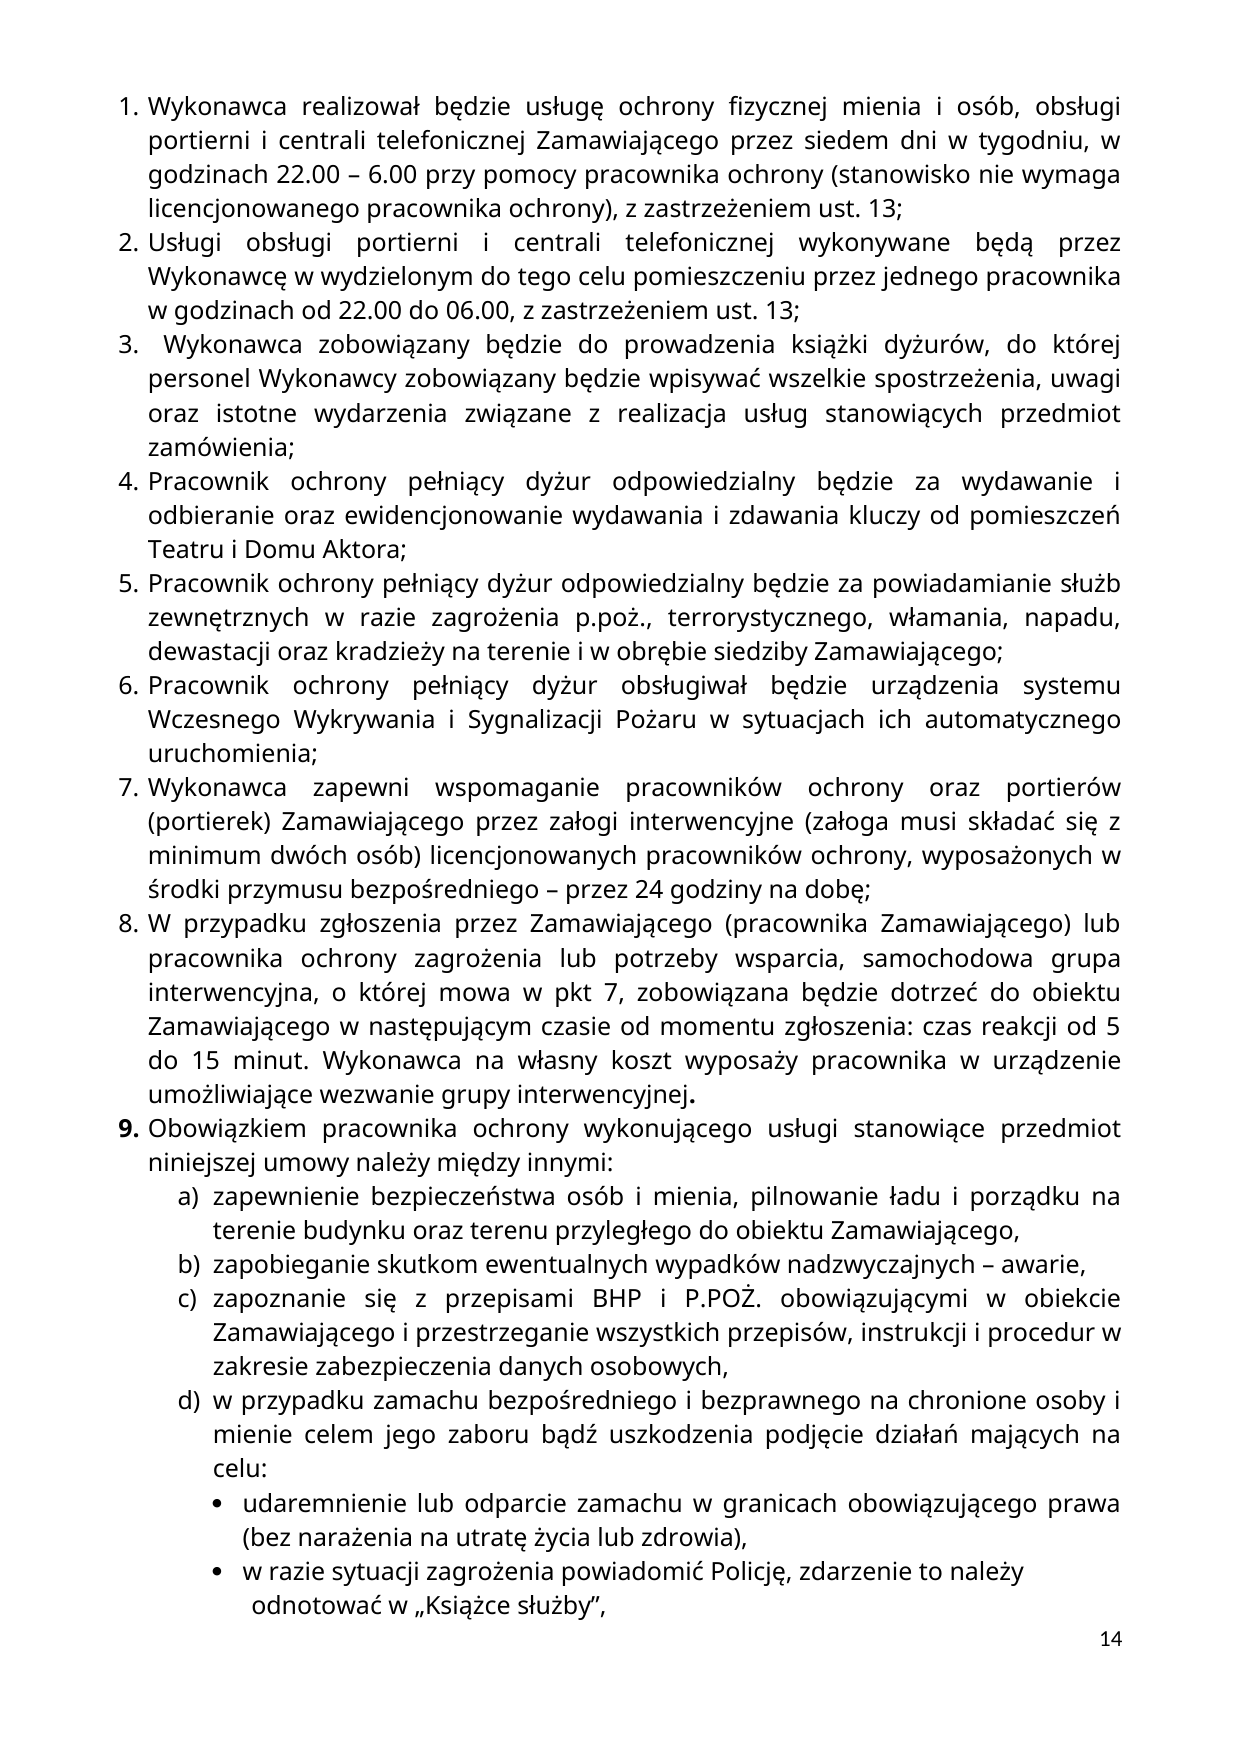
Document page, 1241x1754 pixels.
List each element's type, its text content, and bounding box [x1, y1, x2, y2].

list Wykonawca zobowiązany będzie do prowadzenia książki dyżurów, do której personel Wykonawcy zobowiązany będzie wpisywać wszelkie spostrzeżenia, uwagi oraz istotne wydarzenia związane z realizacja usług stanowiących przedmiot zamówienia; [118, 327, 1122, 463]
list zapobieganie skutkom ewentualnych wypadków nadzwyczajnych – awarie, [177, 1247, 1122, 1281]
list W przypadku zgłoszenia przez Zamawiającego (pracownika Zamawiającego) lub pracownika ochrony zagrożenia lub potrzeby wsparcia, samochodowa grupa interwencyjna, o której mowa w pkt 7, zobowiązana będzie dotrzeć do obiektu Zamawiającego w następującym czasie od momentu zgłoszenia: czas reakcji od 5 do 15 minut. Wykonawca na własny koszt wyposaży pracownika w urządzenie umożliwiające wezwanie grupy interwencyjnej. [118, 906, 1122, 1111]
list Obowiązkiem pracownika ochrony wykonującego usługi stanowiące przedmiot niniejszej umowy należy między innymi: [118, 1111, 1122, 1179]
list udaremnienie lub odparcie zamachu w granicach obowiązującego prawa (bez narażenia na utratę życia lub zdrowia), [213, 1485, 1122, 1553]
list Usługi obsługi portierni i centrali telefonicznej wykonywane będą przez Wykonawcę w wydzielonym do tego celu pomieszczeniu przez jednego pracownika w godzinach od 22.00 do 06.00, z zastrzeżeniem ust. 13; [118, 225, 1122, 327]
list Pracownik ochrony pełniący dyżur odpowiedzialny będzie za wydawanie i odbieranie oraz ewidencjonowanie wydawania i zdawania kluczy od pomieszczeń Teatru i Domu Aktora; [118, 463, 1122, 566]
list Pracownik ochrony pełniący dyżur obsługiwał będzie urządzenia systemu Wczesnego Wykrywania i Sygnalizacji Pożaru w sytuacjach ich automatycznego uruchomienia; [118, 668, 1122, 770]
list zapoznanie się z przepisami BHP i P.POŻ. obowiązującymi w obiekcie Zamawiającego i przestrzeganie wszystkich przepisów, instrukcji i procedur w zakresie zabezpieczenia danych osobowych, [177, 1281, 1122, 1383]
list Pracownik ochrony pełniący dyżur odpowiedzialny będzie za powiadamianie służb zewnętrznych w razie zagrożenia p.poż., terrorystycznego, włamania, napadu, dewastacji oraz kradzieży na terenie i w obrębie siedziby Zamawiającego; [118, 566, 1122, 668]
list zapewnienie bezpieczeństwa osób i mienia, pilnowanie ładu i porządku na terenie budynku oraz terenu przyległego do obiektu Zamawiającego, [177, 1179, 1122, 1247]
list Wykonawca zapewni wspomaganie pracowników ochrony oraz portierów (portierek) Zamawiającego przez załogi interwencyjne (załoga musi składać się z minimum dwóch osób) licencjonowanych pracowników ochrony, wyposażonych w środki przymusu bezpośredniego – przez 24 godziny na dobę; [118, 770, 1122, 906]
list w przypadku zamachu bezpośredniego i bezprawnego na chronione osoby i mienie celem jego zaboru bądź uszkodzenia podjęcie działań mających na celu: [177, 1383, 1122, 1485]
list Wykonawca realizował będzie usługę ochrony fizycznej mienia i osób, obsługi portierni i centrali telefonicznej Zamawiającego przez siedem dni w tygodniu, w godzinach 22.00 – 6.00 przy pomocy pracownika ochrony (stanowisko nie wymaga licencjonowanego pracownika ochrony), z zastrzeżeniem ust. 13; [118, 89, 1122, 225]
list w razie sytuacji zagrożenia powiadomić Policję, zdarzenie to należy odnotować w „Książce służby”, [213, 1553, 1122, 1621]
